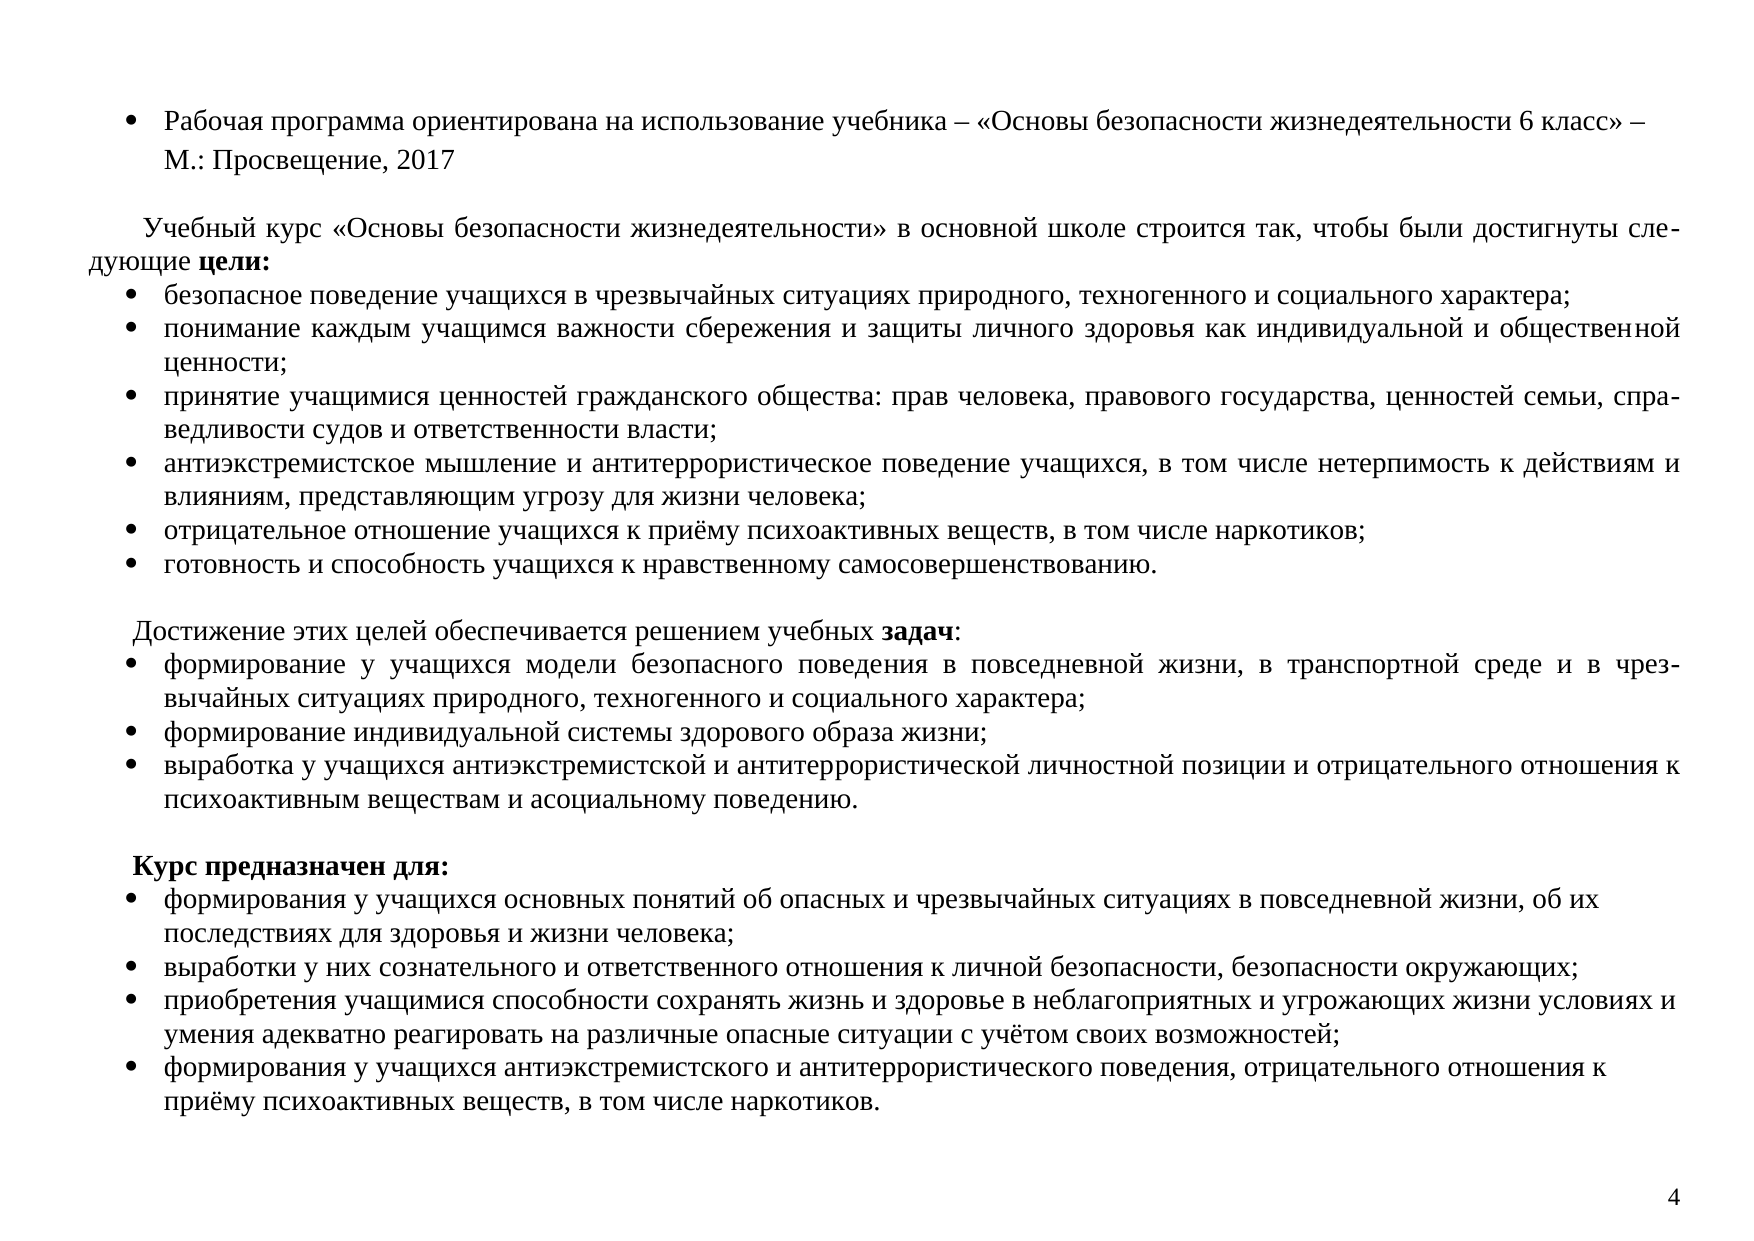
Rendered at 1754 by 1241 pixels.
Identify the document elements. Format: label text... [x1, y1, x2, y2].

list УМК «Основы безопасности жизнедеятельности» для учащихся 5-9 классов общеобразовательных организаций под редакцией А.Т. Смирнова, авторы Смирнов А.Т и Хренников Б.О. [126, 171, 1680, 243]
list отрицательное отношение учащихся к приёму психоактивных веществ, в том числе наркотиков; [126, 686, 1680, 720]
text Учебный курс «Основы безопасности жизнедеятельности» в основной школе строится так, чтобы были достигнуты следующие цели: [89, 384, 1680, 451]
list антиэкстремистское мышление и антитеррористическое поведение учащихся, в том числе нетерпимость к действиям и влияниям, представляющим угрозу для жизни человека; [126, 619, 1680, 686]
text Достижение этих целей обеспечивается решением учебных задач: [89, 787, 1680, 821]
list понимание каждым учащимся важности сбережения и защиты личного здоровья как индивидуальной и общественной ценности; [126, 485, 1680, 552]
list принятие учащимися ценностей гражданского общества: прав человека, правового государства, ценностей семьи, справедливости судов и ответственности власти; [126, 552, 1680, 619]
list Учебный план МБОУ СОШ №5 г. на 2020-2021 учебный год; [126, 103, 1680, 137]
list формирование у учащихся модели безопасного поведения в повседневной жизни, в транспортной среде и в чрезвычайных ситуациях природного, техногенного и социального характера; [126, 821, 1680, 888]
text Курс предназначен для: [89, 1022, 1680, 1056]
list формирование индивидуальной системы здорового образа жизни; [126, 888, 1680, 921]
list выработка у учащихся антиэкстремистской и антитеррористической личностной позиции и отрицательного отношения к психоактивным веществам и асоциальному поведению. [126, 921, 1680, 989]
list Рабочая программа ориентирована на использование учебника – «Основы безопасности жизнедеятельности 6 класс» – М.: Просвещение, 2017 [126, 278, 1680, 350]
list готовность и способность учащихся к нравственному самосовершенствованию. [126, 720, 1680, 753]
list формирования у учащихся основных понятий об опасных и чрезвычайных ситуациях в повседневной жизни, об их последствиях для здоровья и жизни человека; [126, 1056, 1680, 1123]
list безопасное поведение учащихся в чрезвычайных ситуациях природного, техногенного и социального характера; [126, 451, 1680, 485]
